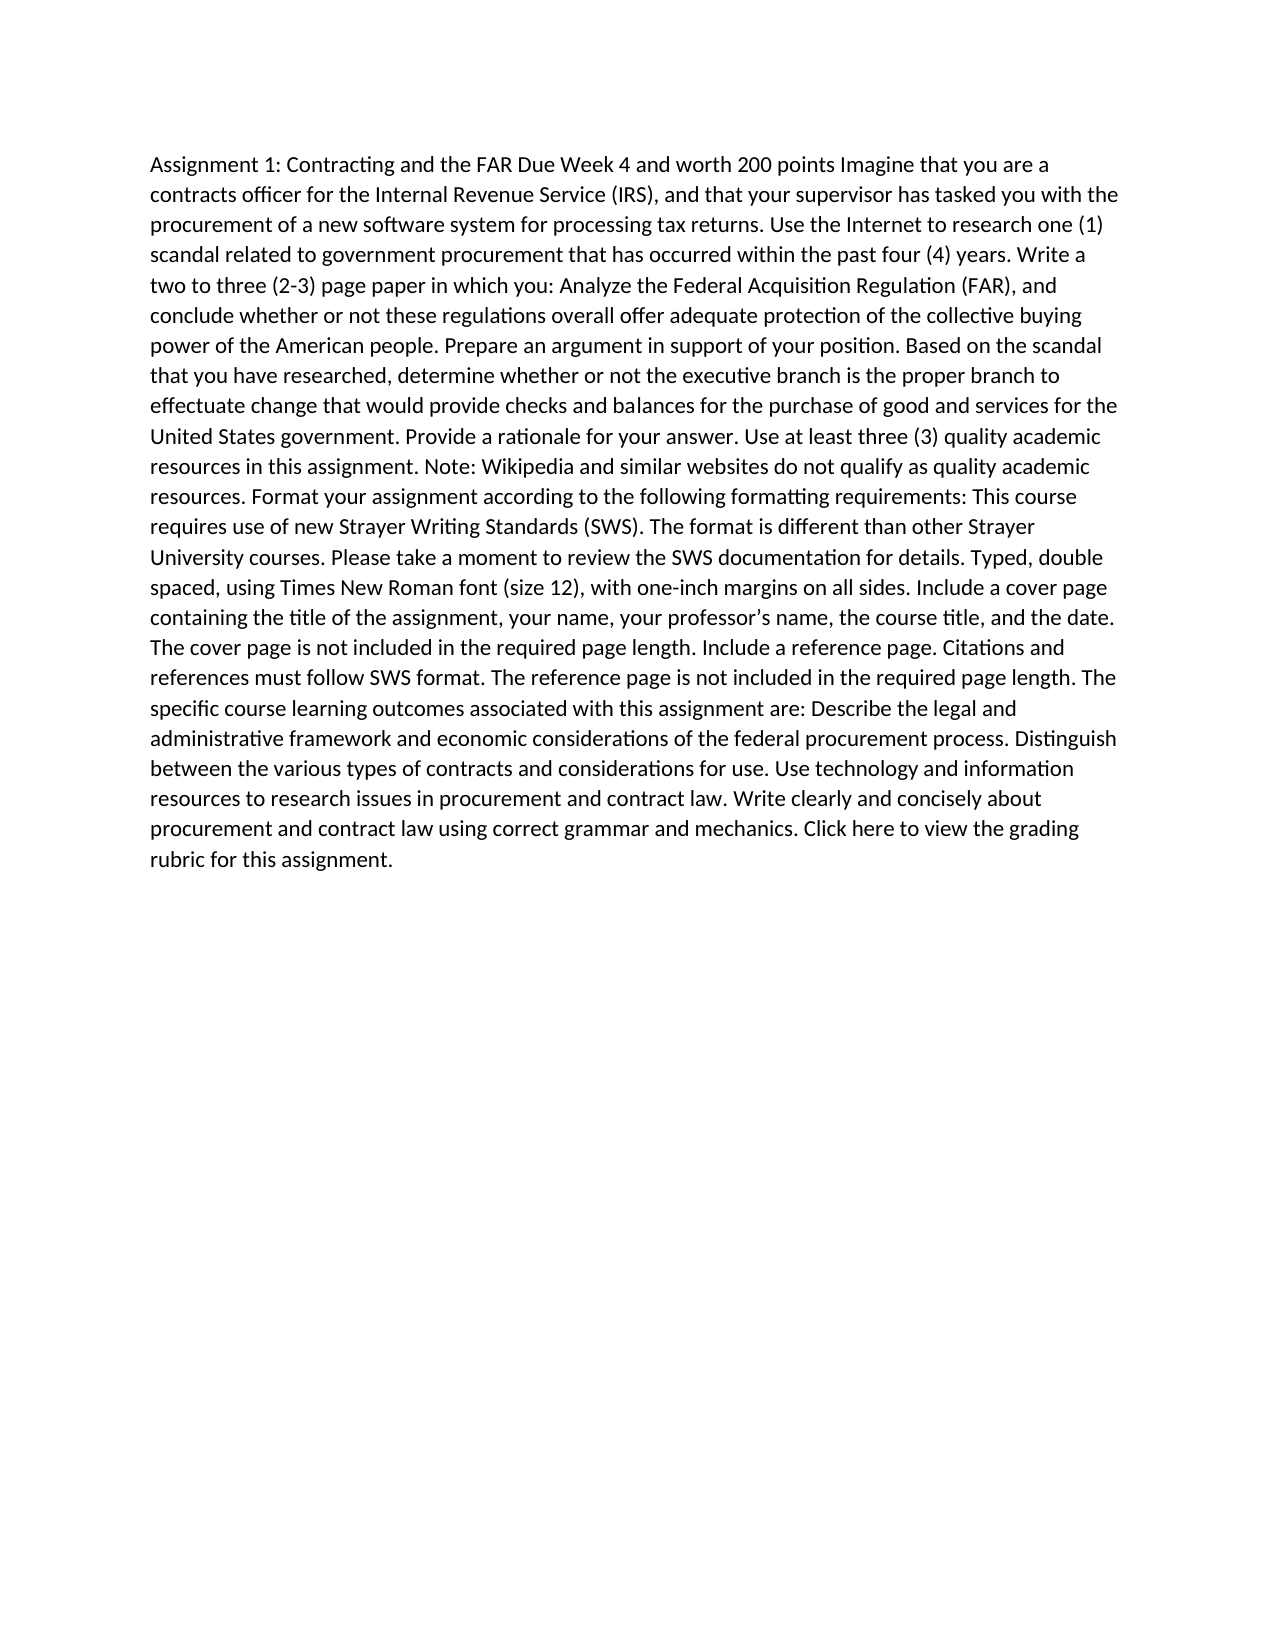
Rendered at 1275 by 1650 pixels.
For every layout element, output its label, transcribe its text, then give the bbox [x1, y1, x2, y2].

text Assignment 1: Contracting and the FAR Due Week 4 and worth 200 points Imagine that you are a contracts officer for the Internal Revenue Service (IRS), and that your supervisor has tasked you with the procurement of a new software system for processing tax returns. Use the Internet to research one (1) scandal related to government procurement that has occurred within the past four (4) years. Write a two to three (2-3) page paper in which you: Analyze the Federal Acquisition Regulation (FAR), and conclude whether or not these regulations overall offer adequate protection of the collective buying power of the American people. Prepare an argument in support of your position. Based on the scandal that you have researched, determine whether or not the executive branch is the proper branch to effectuate change that would provide checks and balances for the purchase of good and services for the United States government. Provide a rationale for your answer. Use at least three (3) quality academic resources in this assignment. Note: Wikipedia and similar websites do not qualify as quality academic resources. Format your assignment according to the following formatting requirements: This course requires use of new Strayer Writing Standards (SWS). The format is different than other Strayer University courses. Please take a moment to review the SWS documentation for details. Typed, double spaced, using Times New Roman font (size 12), with one-inch margins on all sides. Include a cover page containing the title of the assignment, your name, your professor’s name, the course title, and the date. The cover page is not included in the required page length. Include a reference page. Citations and references must follow SWS format. The reference page is not included in the required page length. The specific course learning outcomes associated with this assignment are: Describe the legal and administrative framework and economic considerations of the federal procurement process. Distinguish between the various types of contracts and considerations for use. Use technology and information resources to research issues in procurement and contract law. Write clearly and concisely about procurement and contract law using correct grammar and mechanics. Click here to view the grading rubric for this assignment. [150, 150, 1125, 873]
